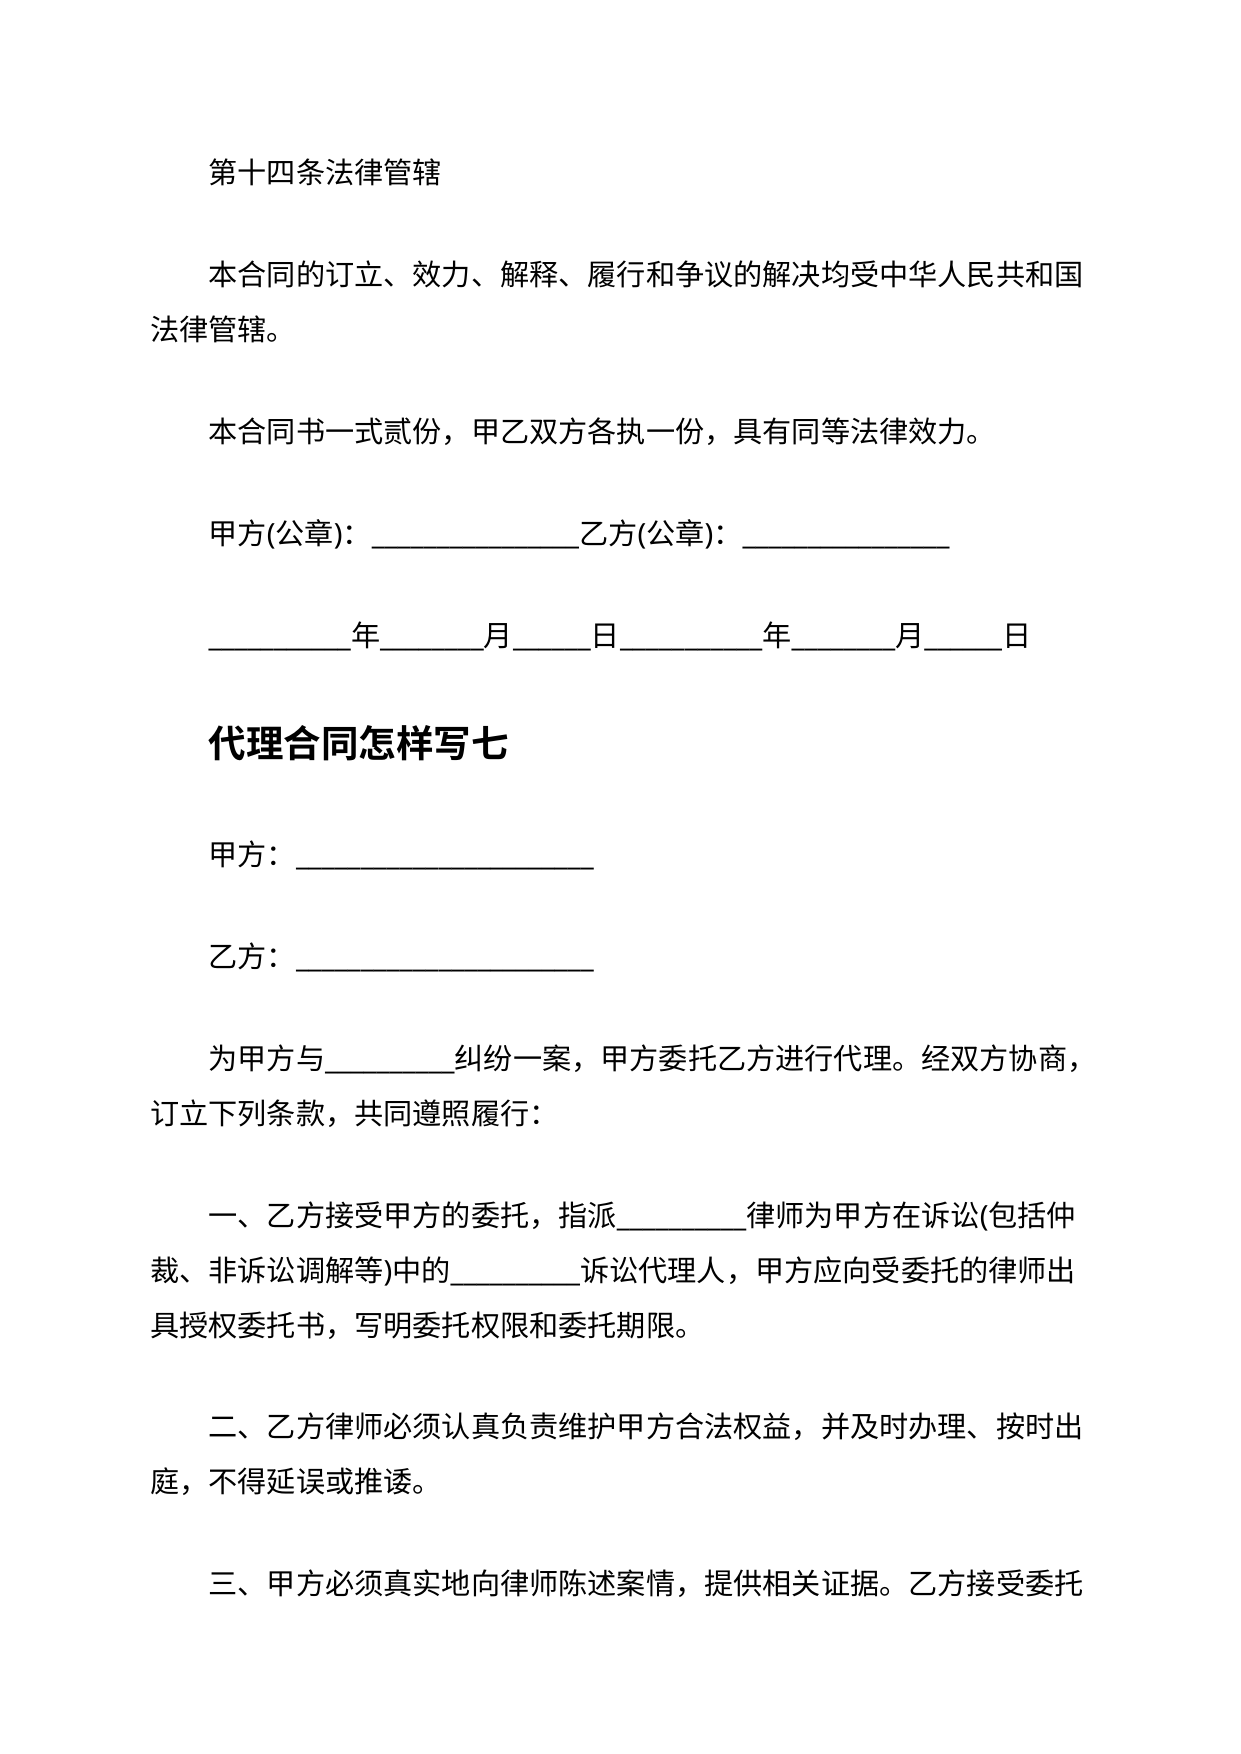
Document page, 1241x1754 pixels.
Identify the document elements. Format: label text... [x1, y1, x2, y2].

text ___________年________月______日___________年________月______日 [150, 612, 1090, 654]
text 一、乙方接受甲方的委托，指派__________律师为甲方在诉讼(包括仲裁、非诉讼调解等)中的__________诉讼代理人，甲方应向受委托的律师出具授权委托书，写明委托权限和委托期限。 [150, 1192, 1090, 1344]
text 乙方：_______________________ [150, 933, 1090, 976]
text 甲方(公章)：________________乙方(公章)：________________ [150, 510, 1090, 553]
text 本合同书一式贰份，甲乙双方各执一份，具有同等法律效力。 [150, 408, 1090, 451]
text 代理合同怎样写七 [150, 714, 1090, 768]
text 为甲方与__________纠纷一案，甲方委托乙方进行代理。经双方协商，订立下列条款，共同遵照履行： [150, 1036, 1090, 1133]
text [150, 1561, 1090, 1603]
text 本合同的订立、效力、解释、履行和争议的解决均受中华人民共和国法律管辖。 [150, 252, 1090, 349]
text 第十四条法律管辖 [150, 150, 1090, 192]
text 二、乙方律师必须认真负责维护甲方合法权益，并及时办理、按时出庭，不得延误或推诿。 [150, 1404, 1090, 1501]
text 甲方：_______________________ [150, 832, 1090, 874]
